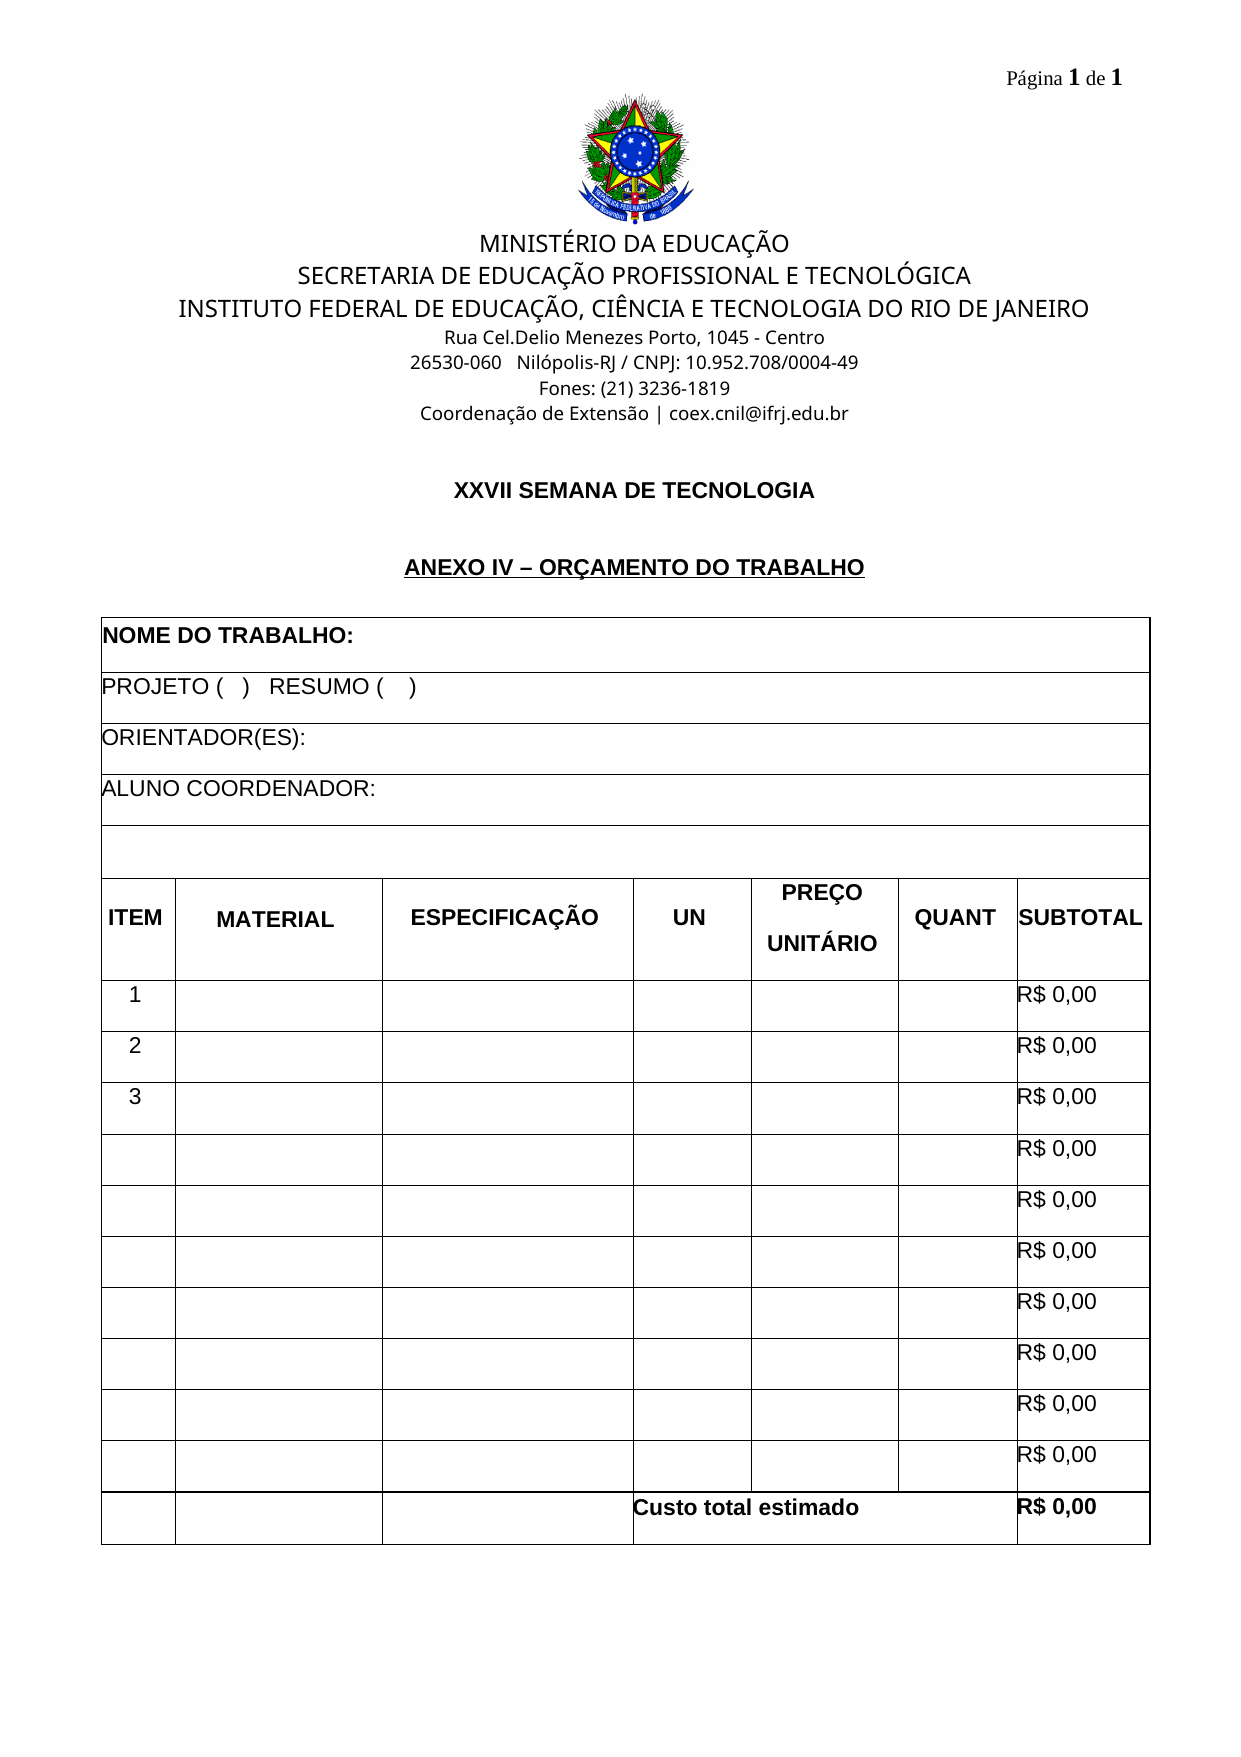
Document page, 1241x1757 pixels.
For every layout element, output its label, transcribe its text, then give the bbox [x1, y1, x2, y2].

table_cell ESPECIFICAÇÃO [383, 879, 633, 980]
table_cell UN [634, 879, 751, 980]
table_cell [752, 1135, 898, 1184]
table_cell R$ 0,00 [1018, 1032, 1149, 1082]
table_cell [176, 1237, 382, 1287]
table_cell [634, 1288, 751, 1338]
table_cell [176, 1441, 382, 1491]
table_cell [176, 1493, 382, 1544]
table_cell [102, 1135, 175, 1184]
table_cell R$ 0,00 [1018, 1135, 1149, 1184]
table_cell [383, 1083, 633, 1133]
table_cell [899, 1135, 1017, 1184]
table_cell R$ 0,00 [1018, 1441, 1149, 1491]
table_cell ORIENTADOR(ES): [102, 724, 1149, 774]
table_cell ALUNO COORDENADOR: [102, 775, 1149, 825]
picture [572, 90, 697, 227]
table_cell Custo total estimado [634, 1493, 1017, 1544]
text XXVII SEMANA DE TECNOLOGIA [146, 477, 1123, 503]
table_cell R$ 0,00 [1018, 1288, 1149, 1338]
table_cell [383, 1135, 633, 1184]
table_cell [634, 1186, 751, 1236]
table_cell MATERIAL [176, 879, 382, 980]
table_cell QUANT [899, 879, 1017, 980]
table_cell 2 [102, 1032, 175, 1082]
table_cell [752, 1186, 898, 1236]
table_cell [899, 1339, 1017, 1389]
table_cell [102, 1441, 175, 1491]
table_cell R$ 0,00 [1018, 1237, 1149, 1287]
table_cell ITEM [102, 879, 175, 980]
table_cell [899, 1288, 1017, 1338]
table_cell [899, 1032, 1017, 1082]
table_cell [752, 1032, 898, 1082]
table_cell [176, 1288, 382, 1338]
table_cell 3 [102, 1083, 175, 1133]
table_cell R$ 0,00 [1018, 1186, 1149, 1236]
table_cell [752, 1339, 898, 1389]
table_cell SUBTOTAL [1018, 879, 1149, 980]
table_cell [176, 1135, 382, 1184]
table_header NOME DO TRABALHO: [102, 618, 1149, 672]
text ANEXO IV – ORÇAMENTO DO TRABALHO [146, 554, 1123, 581]
table_cell [899, 1441, 1017, 1491]
table_cell [634, 1032, 751, 1082]
table_cell [634, 1237, 751, 1287]
table_cell [102, 1390, 175, 1440]
table_cell [383, 1288, 633, 1338]
table_cell R$ 0,00 [1018, 981, 1149, 1031]
table_cell [634, 1441, 751, 1491]
table_cell [176, 1390, 382, 1440]
table_cell [752, 1390, 898, 1440]
table_cell [899, 1390, 1017, 1440]
table_cell [383, 981, 633, 1031]
table_cell [634, 1390, 751, 1440]
table_cell [176, 1032, 382, 1082]
table_cell [752, 1288, 898, 1338]
table_cell [899, 1237, 1017, 1287]
table_cell [634, 981, 751, 1031]
table_cell PROJETO ( ) RESUMO ( ) [102, 673, 1149, 723]
table_cell [752, 1441, 898, 1491]
table_cell [634, 1135, 751, 1184]
table_cell [102, 1237, 175, 1287]
table_cell [383, 1186, 633, 1236]
table_cell [176, 1083, 382, 1133]
table_cell [176, 1339, 382, 1389]
table_cell [176, 981, 382, 1031]
table_cell [176, 1186, 382, 1236]
table_cell [899, 1186, 1017, 1236]
table_cell [634, 1339, 751, 1389]
table_cell [383, 1493, 633, 1544]
table_cell [102, 1339, 175, 1389]
table_cell [899, 981, 1017, 1031]
table_cell [752, 1083, 898, 1133]
table_cell [102, 1288, 175, 1338]
table_cell [102, 826, 1149, 878]
table_cell [383, 1390, 633, 1440]
table_cell [899, 1083, 1017, 1133]
table_cell [634, 1083, 751, 1133]
table_cell [383, 1032, 633, 1082]
table_cell [383, 1441, 633, 1491]
table_cell [752, 1237, 898, 1287]
table_cell R$ 0,00 [1018, 1493, 1149, 1544]
table_cell PREÇO UNITÁRIO [752, 879, 898, 980]
table_cell [102, 1493, 175, 1544]
table_cell [102, 1186, 175, 1236]
table_cell [383, 1339, 633, 1389]
table_cell R$ 0,00 [1018, 1339, 1149, 1389]
table_cell [752, 981, 898, 1031]
table_cell 1 [102, 981, 175, 1031]
table_cell [383, 1237, 633, 1287]
table_cell R$ 0,00 [1018, 1083, 1149, 1133]
table_cell R$ 0,00 [1018, 1390, 1149, 1440]
